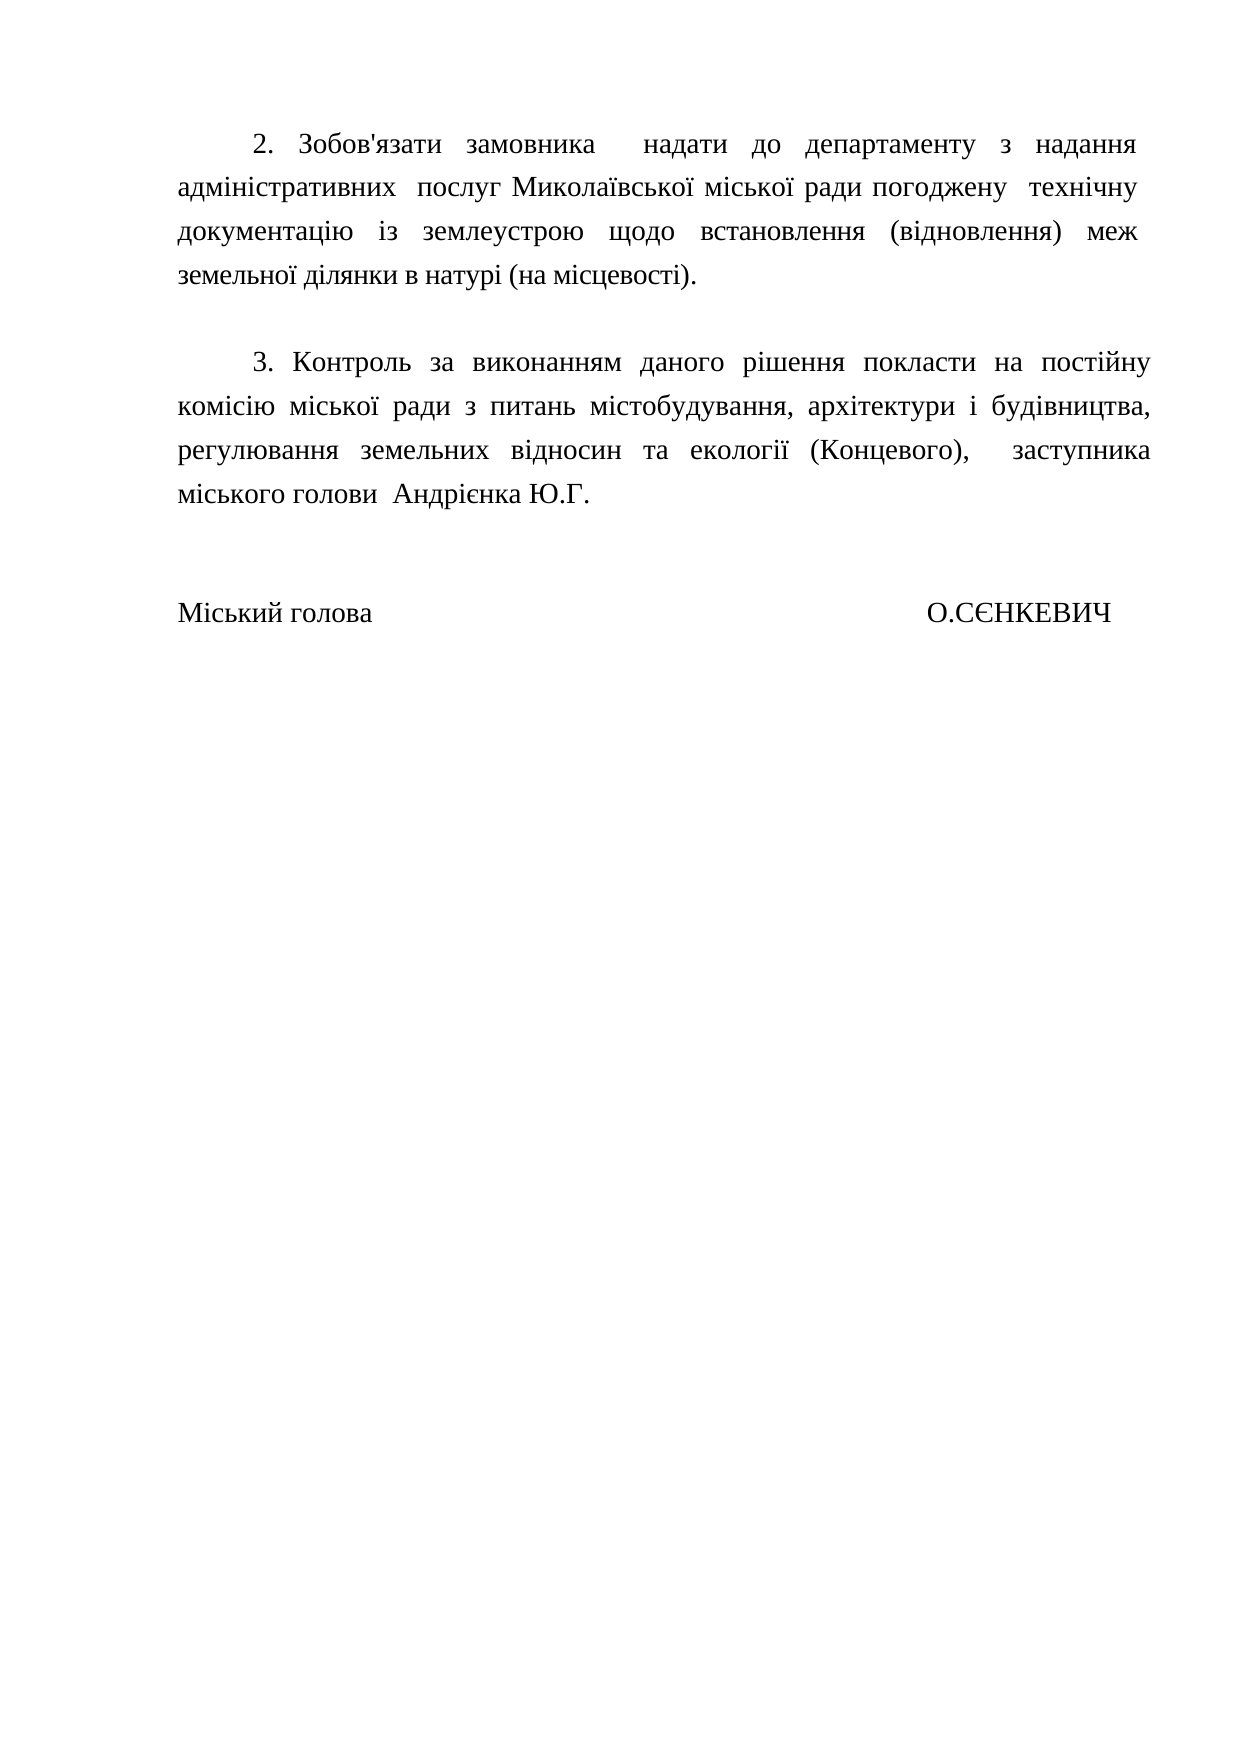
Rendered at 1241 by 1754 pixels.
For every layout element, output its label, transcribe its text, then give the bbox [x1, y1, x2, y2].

text 3. Контроль за виконанням даного рішення покласти на постійну комісію міської ради з питань містобудування, архітектури і будівництва, регулювання земельних відносин та екології (Концевого), заступника міського голови Андрієнка Ю.Г. [177, 337, 1152, 512]
text 2. Зобов'язати замовника надати до департаменту з надання адміністративних послуг Миколаївської міської ради погоджену технічну документацію із землеустрою щодо встановлення (відновлення) меж земельної ділянки в натурі (на місцевості). [177, 118, 1137, 293]
text Міський голова О.СЄНКЕВИЧ [177, 595, 1152, 629]
